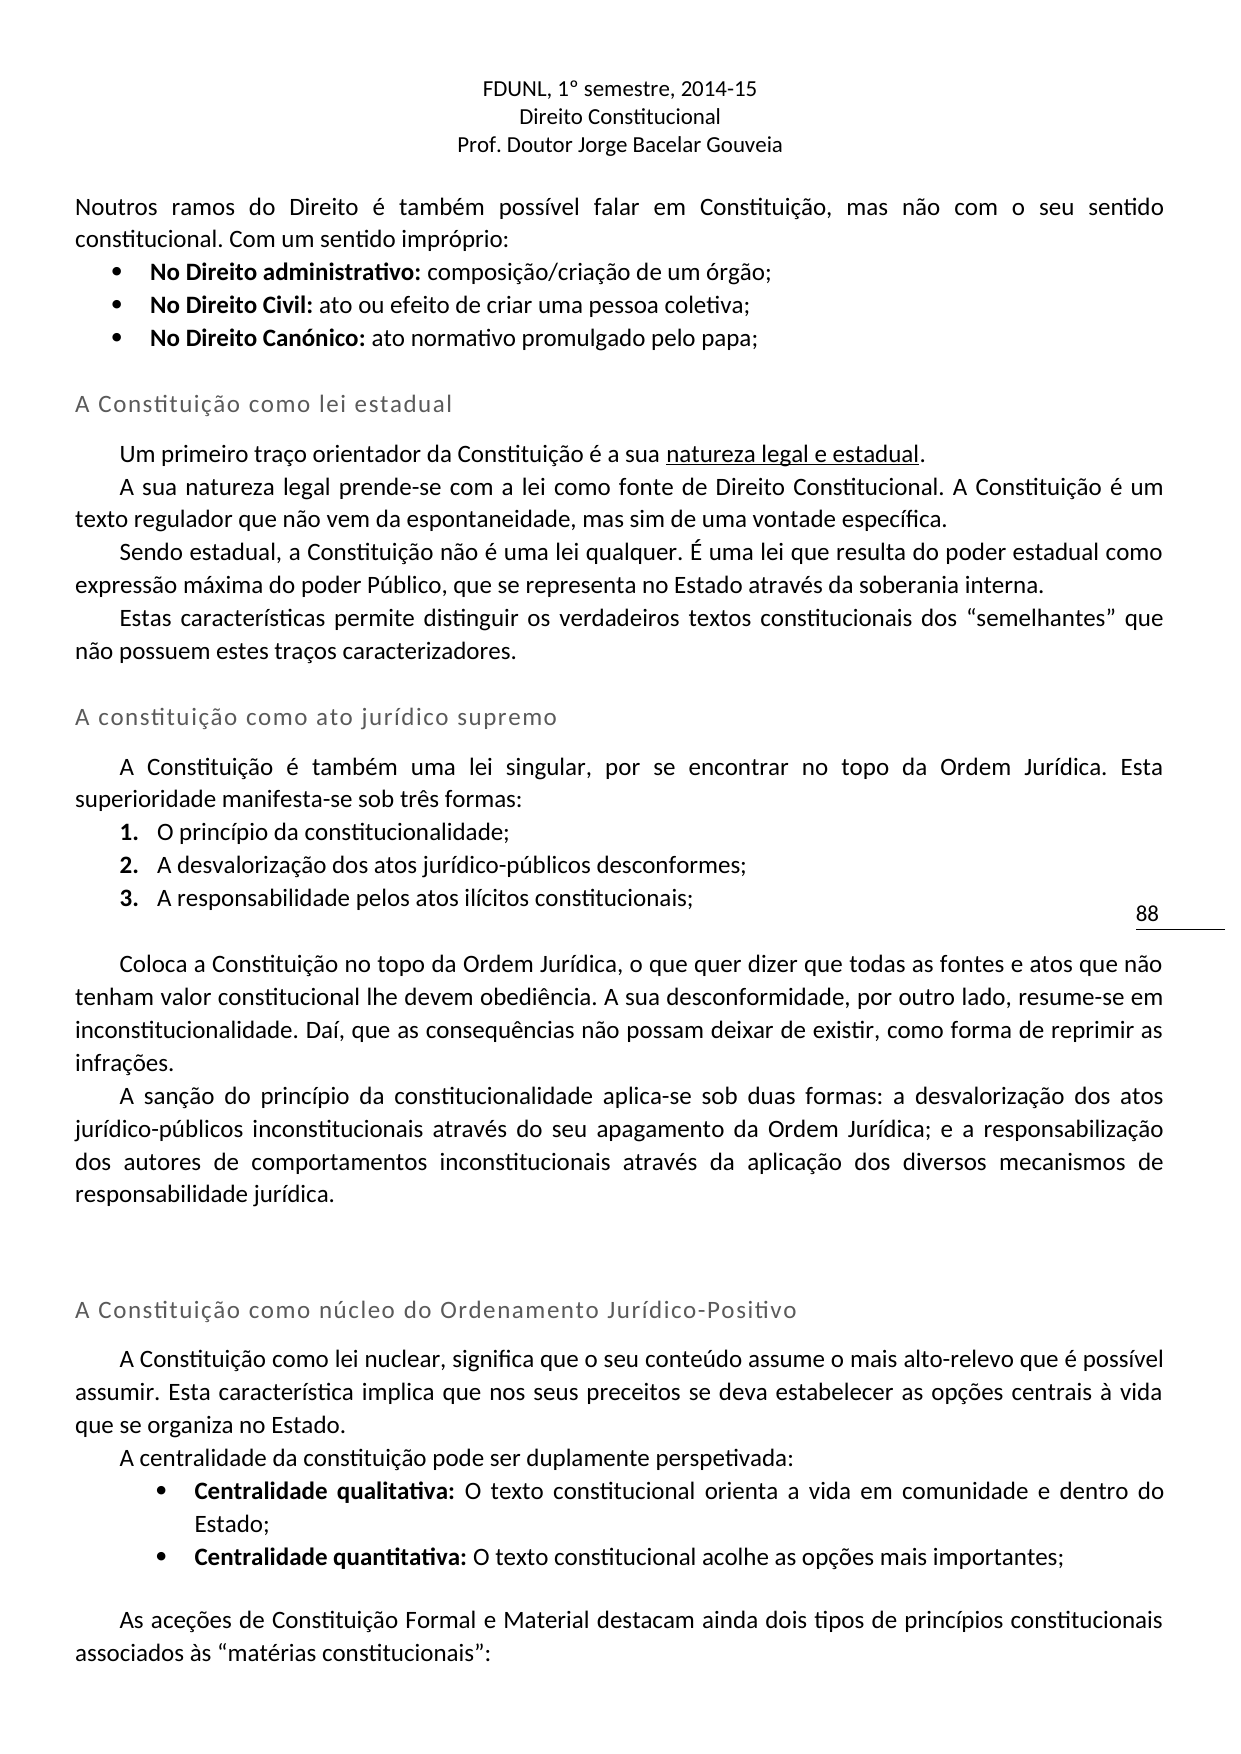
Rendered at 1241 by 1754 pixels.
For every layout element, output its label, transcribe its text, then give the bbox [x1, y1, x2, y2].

text Noutros ramos do Direito é também possível falar em Constituição, mas não com o seu sentido constitucional. Com um sentido impróprio: [75, 191, 1165, 254]
list Centralidade qualitativa: O texto constitucional orienta a vida em comunidade e dentro do Estado; [157, 1475, 1165, 1539]
list O princípio da constitucionalidade; [119, 817, 1165, 847]
text A sanção do princípio da constitucionalidade aplica-se sob duas formas: a desvalorização dos atos jurídico-públicos inconstitucionais através do seu apagamento da Ordem Jurídica; e a responsabilização dos autores de comportamentos inconstitucionais através da aplicação dos diversos mecanismos de responsabilidade jurídica. [75, 1080, 1165, 1209]
text A Constituição é também uma lei singular, por se encontrar no topo da Ordem Jurídica. Esta superioridade manifesta-se sob três formas: [75, 751, 1165, 814]
list Centralidade quantitativa: O texto constitucional acolhe as opções mais importantes; [157, 1541, 1165, 1572]
text Estas características permite distinguir os verdadeiros textos constitucionais dos “semelhantes” que não possuem estes traços caracterizadores. [75, 602, 1165, 666]
text As aceções de Constituição Formal e Material destacam ainda dois tipos de princípios constitucionais associados às “matérias constitucionais”: [75, 1604, 1165, 1668]
list A desvalorização dos atos jurídico-públicos desconformes; [119, 849, 1165, 880]
text Coloca a Constituição no topo da Ordem Jurídica, o que quer dizer que todas as fontes e atos que não tenham valor constitucional lhe devem obediência. A sua desconformidade, por outro lado, resume-se em inconstitucionalidade. Daí, que as consequências não possam deixar de existir, como forma de reprimir as infrações. [75, 948, 1165, 1077]
list No Direito Civil: ato ou efeito de criar uma pessoa coletiva; [112, 289, 1165, 320]
text Um primeiro traço orientador da Constituição é a sua natureza legal e estadual. [75, 438, 1165, 468]
text A sua natureza legal prende-se com a lei como fonte de Direito Constitucional. A Constituição é um texto regulador que não vem da espontaneidade, mas sim de uma vontade específica. [75, 471, 1165, 534]
list No Direito Canónico: ato normativo promulgado pelo papa; [112, 322, 1165, 353]
text A centralidade da constituição pode ser duplamente perspetivada: [75, 1442, 1165, 1473]
list A responsabilidade pelos atos ilícitos constitucionais; [119, 882, 1165, 913]
subtitle A constituição como ato jurídico supremo [75, 701, 1165, 732]
list No Direito administrativo: composição/criação de um órgão; [112, 257, 1165, 287]
subtitle A Constituição como lei estadual [75, 388, 1165, 419]
text Sendo estadual, a Constituição não é uma lei qualquer. É uma lei que resulta do poder estadual como expressão máxima do poder Público, que se representa no Estado através da soberania interna. [75, 537, 1165, 600]
text A Constituição como lei nuclear, significa que o seu conteúdo assume o mais alto-relevo que é possível assumir. Esta característica implica que nos seus preceitos se deva estabelecer as opções centrais à vida que se organiza no Estado. [75, 1344, 1165, 1440]
subtitle A Constituição como núcleo do Ordenamento Jurídico-Positivo [75, 1294, 1165, 1324]
